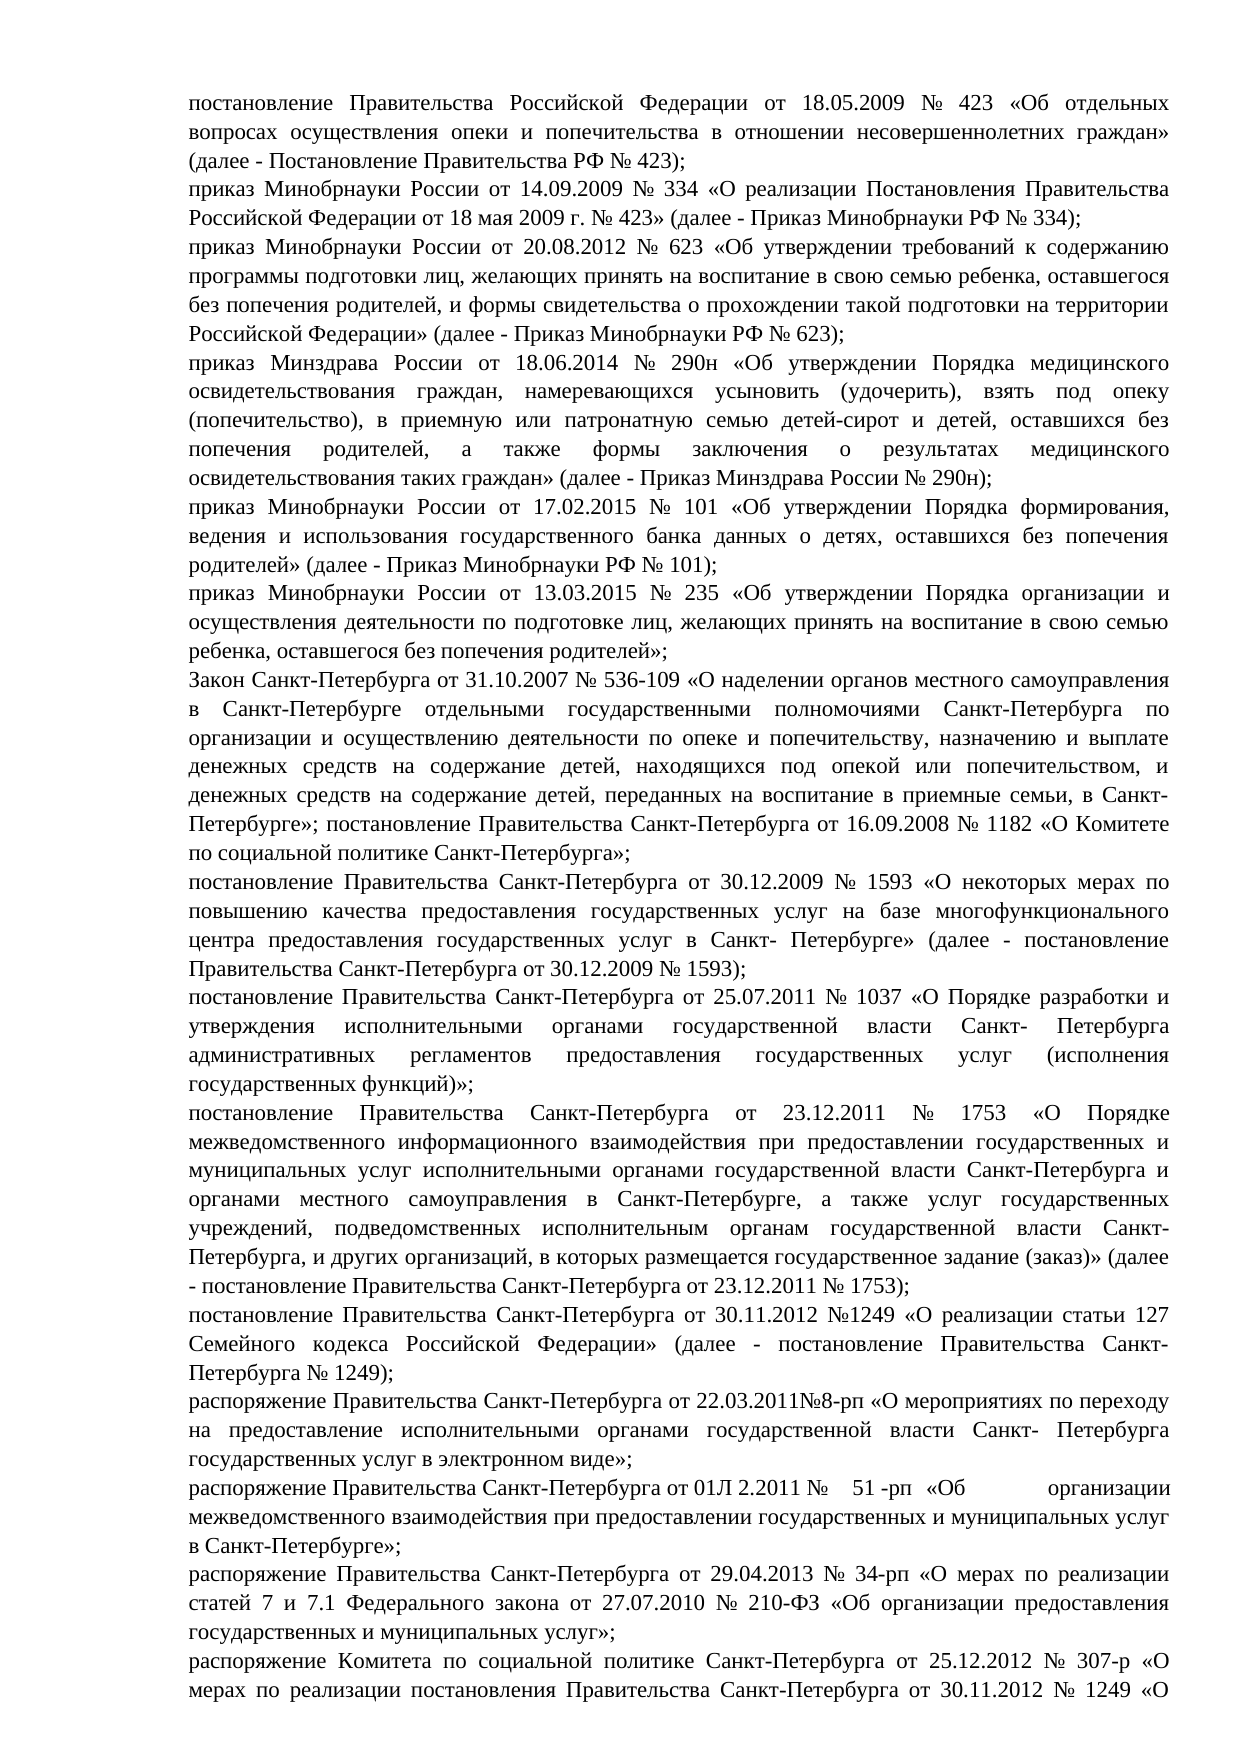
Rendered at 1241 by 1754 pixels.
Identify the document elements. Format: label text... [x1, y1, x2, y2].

text постановление Правительства Санкт-Петербурга от 25.07.2011 № 1037 «О Порядке разработки и утверждения исполнительными органами государственной власти Санкт- Петербурга административных регламентов предоставления государственных услуг (исполнения государственных функций)»; [188, 982, 1171, 1097]
text приказ Минобрнауки России от 13.03.2015 № 235 «Об утверждении Порядка организации и осуществления деятельности по подготовке лиц, желающих принять на воспитание в свою семью ребенка, оставшегося без попечения родителей»; [188, 578, 1171, 664]
text постановление Правительства Санкт-Петербурга от 30.12.2009 № 1593 «О некоторых мерах по повышению качества предоставления государственных услуг на базе многофункционального центра предоставления государственных услуг в Санкт- Петербурге» (далее - постановление Правительства Санкт-Петербурга от 30.12.2009 № 1593); [188, 866, 1171, 982]
text распоряжение Правительства Санкт-Петербурга от 01Л 2.2011 № 51 -рп «Об организации межведомственного взаимодействия при предоставлении государственных и муниципальных услуг в Санкт-Петербурге»; [188, 1472, 1171, 1559]
text приказ Минобрнауки России от 14.09.2009 № 334 «О реализации Постановления Правительства Российской Федерации от 18 мая 2009 г. № 423» (далее - Приказ Минобрнауки РФ № 334); [188, 174, 1171, 232]
text постановление Правительства Санкт-Петербурга от 23.12.2011 № 1753 «О Порядке межведомственного информационного взаимодействия при предоставлении государственных и муниципальных услуг исполнительными органами государственной власти Санкт-Петербурга и органами местного самоуправления в Санкт-Петербурге, а также услуг государственных учреждений, подведомственных исполнительным органам государственной власти Санкт-Петербурга, и других организаций, в которых размещается государственное задание (заказ)» (далее - постановление Правительства Санкт-Петербурга от 23.12.2011 № 1753); [188, 1097, 1171, 1299]
text распоряжение Правительства Санкт-Петербурга от 22.03.2011№8-рп «О мероприятиях по переходу на предоставление исполнительными органами государственной власти Санкт- Петербурга государственных услуг в электронном виде»; [188, 1386, 1171, 1472]
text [188, 1645, 1171, 1703]
text приказ Минобрнауки России от 20.08.2012 № 623 «Об утверждении требований к содержанию программы подготовки лиц, желающих принять на воспитание в свою семью ребенка, оставшегося без попечения родителей, и формы свидетельства о прохождении такой подготовки на территории Российской Федерации» (далее - Приказ Минобрнауки РФ № 623); [188, 232, 1171, 347]
text распоряжение Правительства Санкт-Петербурга от 29.04.2013 № 34-рп «О мерах по реализации статей 7 и 7.1 Федерального закона от 27.07.2010 № 210-ФЗ «Об организации предоставления государственных и муниципальных услуг»; [188, 1559, 1171, 1645]
text приказ Минздрава России от 18.06.2014 № 290н «Об утверждении Порядка медицинского освидетельствования граждан, намеревающихся усыновить (удочерить), взять под опеку (попечительство), в приемную или патронатную семью детей-сирот и детей, оставшихся без попечения родителей, а также формы заключения о результатах медицинского освидетельствования таких граждан» (далее - Приказ Минздрава России № 290н); [188, 347, 1171, 491]
text постановление Правительства Санкт-Петербурга от 30.11.2012 №1249 «О реализации статьи 127 Семейного кодекса Российской Федерации» (далее - постановление Правительства Санкт-Петербурга № 1249); [188, 1299, 1171, 1386]
text приказ Минобрнауки России от 17.02.2015 № 101 «Об утверждении Порядка формирования, ведения и использования государственного банка данных о детях, оставшихся без попечения родителей» (далее - Приказ Минобрнауки РФ № 101); [188, 491, 1171, 578]
text Закон Санкт-Петербурга от 31.10.2007 № 536-109 «О наделении органов местного самоуправления в Санкт-Петербурге отдельными государственными полномочиями Санкт-Петербурга по организации и осуществлению деятельности по опеке и попечительству, назначению и выплате денежных средств на содержание детей, находящихся под опекой или попечительством, и денежных средств на содержание детей, переданных на воспитание в приемные семьи, в Санкт-Петербурге»; постановление Правительства Санкт-Петербурга от 16.09.2008 № 1182 «О Комитете по социальной политике Санкт-Петербурга»; [188, 664, 1171, 866]
text постановление Правительства Российской Федерации от 18.05.2009 № 423 «Об отдельных вопросах осуществления опеки и попечительства в отношении несовершеннолетних граждан» (далее - Постановление Правительства РФ № 423); [188, 87, 1171, 174]
